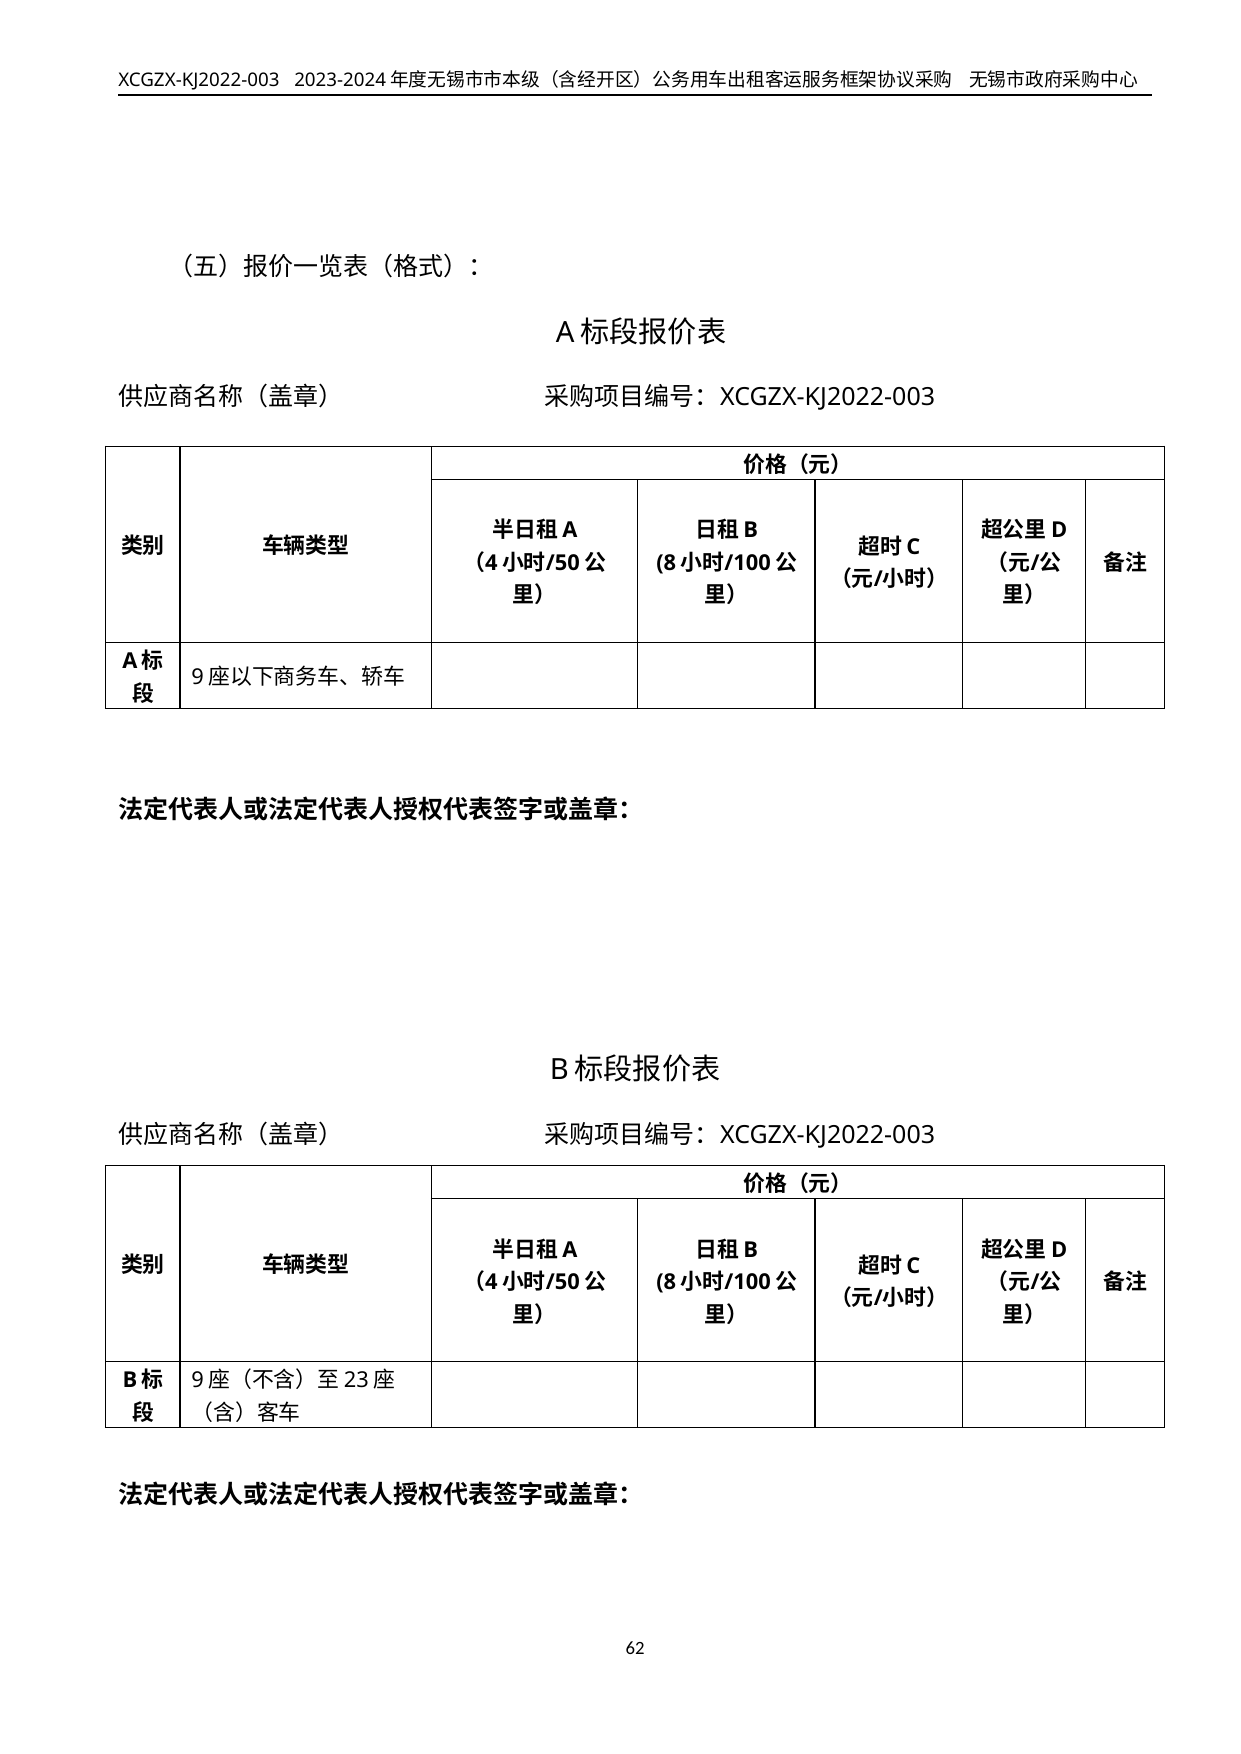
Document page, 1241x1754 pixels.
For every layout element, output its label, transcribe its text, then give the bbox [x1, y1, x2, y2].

table_cell 9座（不含）至23座（含）客车 [181, 1362, 431, 1427]
table_header 价格（元） [432, 447, 1164, 479]
table_cell [963, 643, 1085, 708]
table_cell 9座以下商务车、轿车 [181, 643, 431, 708]
table_header 价格（元） [432, 1166, 1164, 1198]
table_header 类别 [106, 1166, 179, 1361]
table_cell 半日租A （4小时/50公里） [432, 480, 637, 642]
table_cell [432, 643, 637, 708]
table_cell B标段 [106, 1362, 179, 1427]
table_cell 超时C （元/小时） [816, 1199, 962, 1361]
table_cell 备注 [1086, 480, 1164, 642]
text 法定代表人或法定代表人授权代表签字或盖章： [118, 1460, 1152, 1525]
text 供应商名称（盖章） 采购项目编号：XCGZX-KJ2022-003 [118, 362, 1152, 427]
text （五）报价一览表（格式）： [118, 232, 1152, 297]
table_cell [1086, 643, 1164, 708]
table_cell 超公里D （元/公里） [963, 480, 1085, 642]
table_header 类别 [106, 447, 179, 642]
table_cell [816, 643, 962, 708]
table_cell 日租B (8小时/100公里） [638, 480, 814, 642]
table_cell [638, 1362, 814, 1427]
table_cell 备注 [1086, 1199, 1164, 1361]
table_cell [638, 643, 814, 708]
table_cell 日租B (8小时/100公里） [638, 1199, 814, 1361]
table_cell A标段 [106, 643, 179, 708]
table_header 车辆类型 [181, 1166, 431, 1361]
table_cell 半日租A （4小时/50公里） [432, 1199, 637, 1361]
text 供应商名称（盖章） 采购项目编号：XCGZX-KJ2022-003 [118, 1100, 1152, 1165]
text 法定代表人或法定代表人授权代表签字或盖章： [118, 775, 1152, 840]
table_cell 超公里D （元/公里） [963, 1199, 1085, 1361]
table_cell [1086, 1362, 1164, 1427]
text B标段报价表 [118, 1035, 1152, 1100]
table_cell [432, 1362, 637, 1427]
table_cell [816, 1362, 962, 1427]
table_header 车辆类型 [181, 447, 431, 642]
table_cell 超时C （元/小时） [816, 480, 962, 642]
text A标段报价表 [118, 297, 1152, 362]
table_cell [963, 1362, 1085, 1427]
